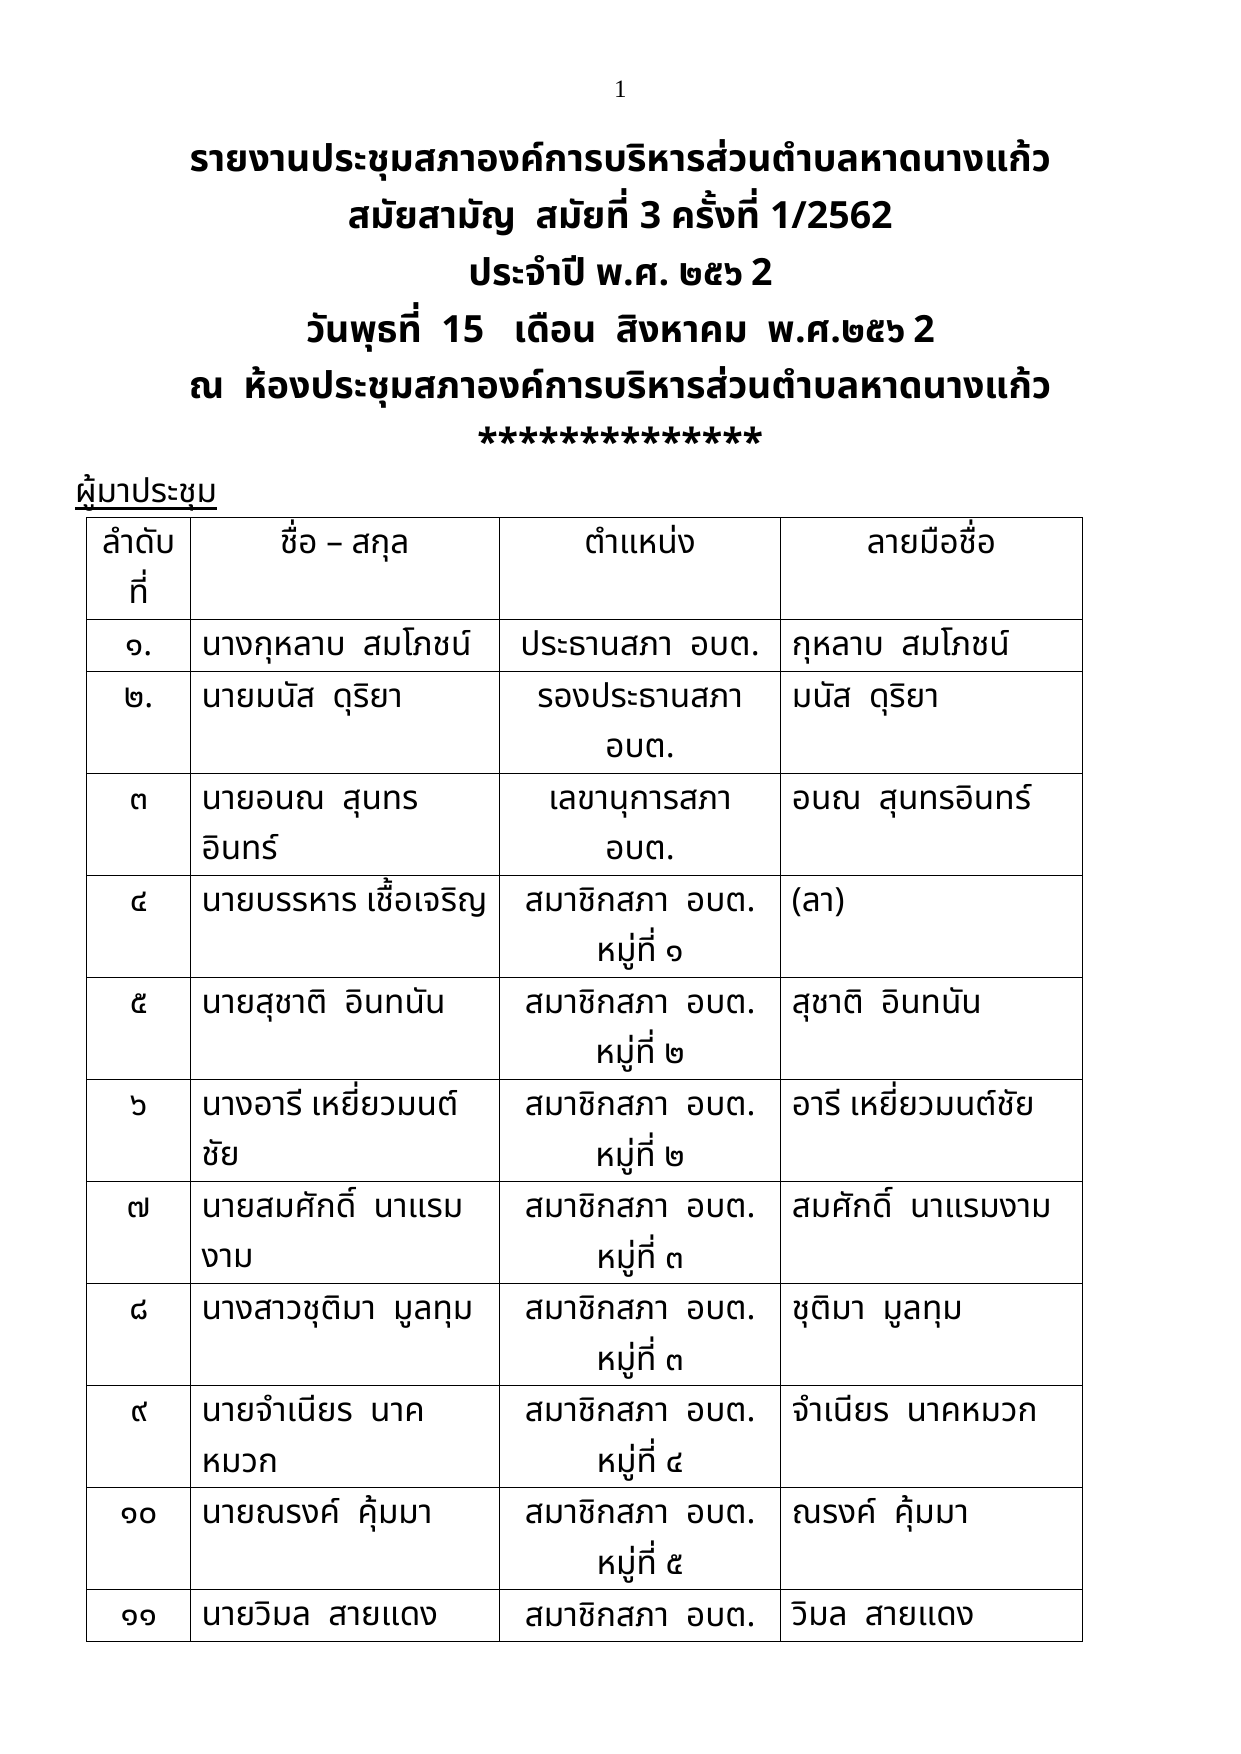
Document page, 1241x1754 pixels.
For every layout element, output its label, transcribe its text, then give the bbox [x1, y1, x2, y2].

table_cell ๕ [87, 978, 190, 1079]
text ผู้มาประชุม [75, 467, 1165, 517]
table_cell นายบรรหาร เชื้อเจริญ [191, 876, 499, 977]
table_cell สมาชิกสภา อบต. หมู่ที่ ๒ [500, 978, 780, 1079]
table_header ลำดับที่ [87, 518, 190, 619]
table_cell ๙ [87, 1386, 190, 1487]
text รายงานประชุมสภาองค์การบริหารส่วนตำบลหาดนางแก้ว [75, 131, 1165, 188]
table_header ชื่อ – สกุล [191, 518, 499, 619]
table_cell สมาชิกสภา อบต. หมู่ที่ ๓ [500, 1182, 780, 1283]
table_cell ๔ [87, 876, 190, 977]
table_cell ณรงค์ คุ้มมา [781, 1488, 1082, 1589]
table_cell นายสุชาติ อินทนัน [191, 978, 499, 1079]
table_cell ๑๑ [87, 1590, 190, 1641]
table_cell ๑๐ [87, 1488, 190, 1589]
table_cell สมาชิกสภา อบต. หมู่ที่ ๑ [500, 876, 780, 977]
table_cell นายอนณ สุนทรอินทร์ [191, 774, 499, 875]
table_cell กุหลาบ สมโภชน์ [781, 620, 1082, 671]
text ประจำปี พ.ศ. ๒๕๖2 [75, 245, 1165, 302]
table_cell ๗ [87, 1182, 190, 1283]
table_cell สมาชิกสภา อบต. หมู่ที่ ๕ [500, 1488, 780, 1589]
table_cell นายจำเนียร นาคหมวก [191, 1386, 499, 1487]
table_cell สมาชิกสภา อบต. หมู่ที่ ๔ [500, 1386, 780, 1487]
table_cell สมศักดิ์ นาแรมงาม [781, 1182, 1082, 1283]
table_header ตำแหน่ง [500, 518, 780, 619]
table_cell นายณรงค์ คุ้มมา [191, 1488, 499, 1589]
table_cell นายวิมล สายแดง [191, 1590, 499, 1641]
text วันพุธที่ 15 เดือน สิงหาคม พ.ศ.๒๕๖2 [75, 302, 1165, 359]
text ณ ห้องประชุมสภาองค์การบริหารส่วนตำบลหาดนางแก้ว [75, 359, 1165, 416]
table_cell สมาชิกสภา อบต. หมู่ที่ ๒ [500, 1080, 780, 1181]
table_cell ๑. [87, 620, 190, 671]
table_cell ๒. [87, 672, 190, 773]
table_cell นางสาวชุติมา มูลทุม [191, 1284, 499, 1385]
table_cell สุชาติ อินทนัน [781, 978, 1082, 1079]
table_cell ๖ [87, 1080, 190, 1181]
table_cell (ลา) [781, 876, 1082, 977]
table_cell ๓ [87, 774, 190, 875]
table_cell นายสมศักดิ์ นาแรมงาม [191, 1182, 499, 1283]
table_cell อารี เหยี่ยวมนต์ชัย [781, 1080, 1082, 1181]
table_cell มนัส ดุริยา [781, 672, 1082, 773]
table_cell รองประธานสภา อบต. [500, 672, 780, 773]
table_header ลายมือชื่อ [781, 518, 1082, 619]
table_cell ชุติมา มูลทุม [781, 1284, 1082, 1385]
table_cell สมาชิกสภา อบต. หมู่ที่ ๓ [500, 1284, 780, 1385]
table_cell จำเนียร นาคหมวก [781, 1386, 1082, 1487]
table_cell อนณ สุนทรอินทร์ [781, 774, 1082, 875]
text สมัยสามัญ สมัยที่ 3 ครั้งที่ 1/2562 [75, 188, 1165, 245]
table_cell นางกุหลาบ สมโภชน์ [191, 620, 499, 671]
table_cell วิมล สายแดง [781, 1590, 1082, 1641]
table_cell เลขานุการสภา อบต. [500, 774, 780, 875]
table_cell นายมนัส ดุริยา [191, 672, 499, 773]
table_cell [500, 1590, 780, 1641]
table_cell นางอารี เหยี่ยวมนต์ชัย [191, 1080, 499, 1181]
table_cell ประธานสภา อบต. [500, 620, 780, 671]
table_cell ๘ [87, 1284, 190, 1385]
text ************** [75, 416, 1165, 467]
